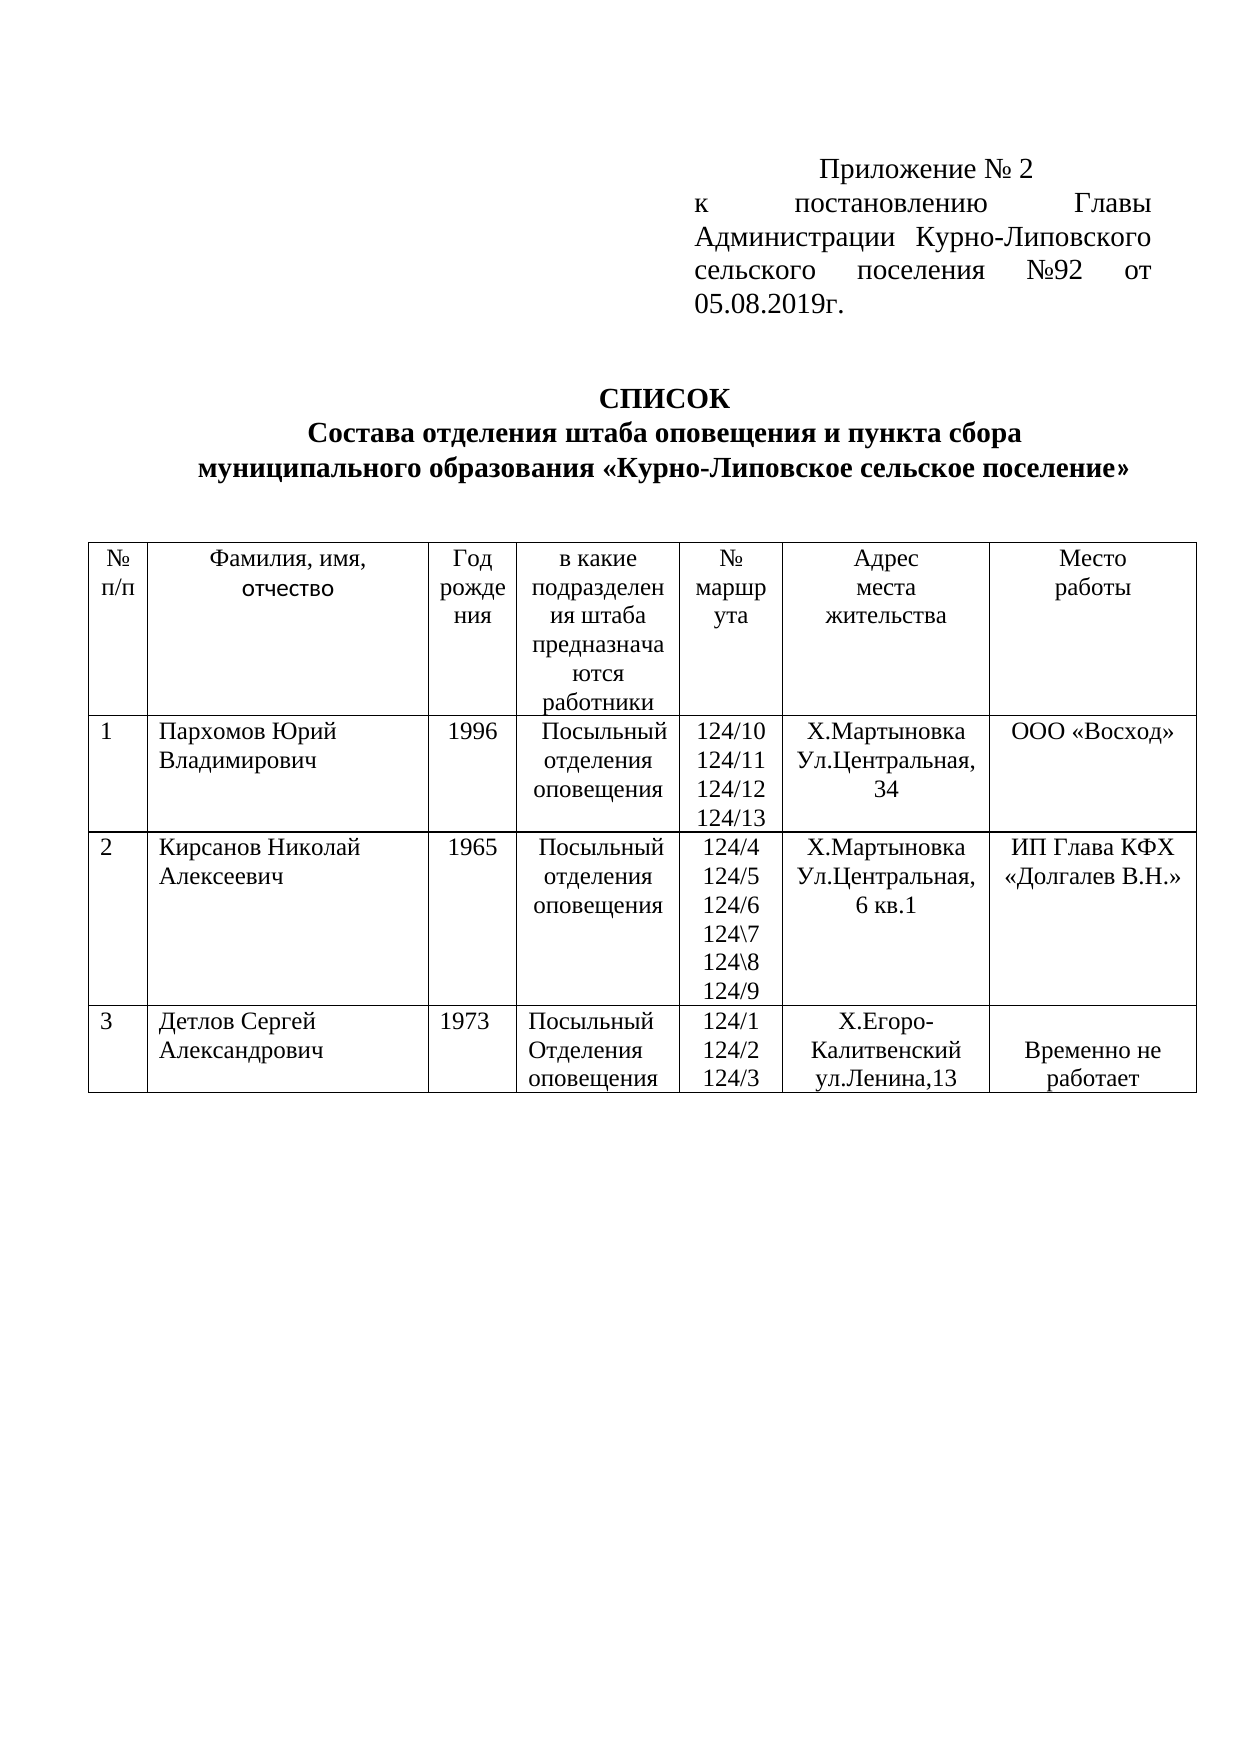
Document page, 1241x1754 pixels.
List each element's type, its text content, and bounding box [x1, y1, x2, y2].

table_cell 124/4 124/5 124/6 124\7 124\8 124/9 [680, 833, 782, 1005]
table_header в какие подразделения штаба предназначаются работники [517, 543, 679, 715]
table_cell 1996 [429, 716, 516, 831]
title к постановлению Главы Администрации Курно-Липовского сельского поселения №92 от 05.08.2019г. [694, 185, 1152, 319]
table_cell Временно не работает [990, 1006, 1196, 1092]
table_header Место работы [990, 543, 1196, 715]
table_cell Кирсанов Николай Алексеевич [148, 833, 428, 1005]
table_cell Х.Мартыновка Ул.Центральная,6 кв.1 [783, 833, 989, 1005]
table_cell Детлов Сергей Александрович [148, 1006, 428, 1092]
table_cell 1965 [429, 833, 516, 1005]
table_cell 2 [89, 833, 147, 1005]
table_header Адрес места жительства [783, 543, 989, 715]
table_cell 124/1 124/2 124/3 [680, 1006, 782, 1092]
table_header № маршрута [680, 543, 782, 715]
table_cell Х.Егоро-Калитвенский ул.Ленина,13 [783, 1006, 989, 1092]
table_cell 124/10 124/11 124/12 124/13 [680, 716, 782, 831]
table_cell Пархомов Юрий Владимирович [148, 716, 428, 831]
table_cell 1 [89, 716, 147, 831]
table_header № п/п [89, 543, 147, 715]
table_header Фамилия, имя, отчество [148, 543, 428, 715]
subtitle Состава отделения штаба оповещения и пункта сбора [177, 415, 1152, 449]
table_cell 3 [89, 1006, 147, 1092]
title Приложение № 2 [177, 152, 1152, 185]
table_cell Посыльный отделения оповещения [517, 716, 679, 831]
table_cell Посыльный отделения оповещения [517, 833, 679, 1005]
table_cell Посыльный Отделения оповещения [517, 1006, 679, 1092]
table_cell ИП Глава КФХ «Долгалев В.Н.» [990, 833, 1196, 1005]
table_cell ООО «Восход» [990, 716, 1196, 831]
table_cell Х.Мартыновка Ул.Центральная,34 [783, 716, 989, 831]
title СПИСОК [177, 382, 1152, 415]
table_cell 1973 [429, 1006, 516, 1092]
text муниципального образования «Курно-Липовское сельское поселение» [177, 449, 1152, 484]
table_header Год рождения [429, 543, 516, 715]
